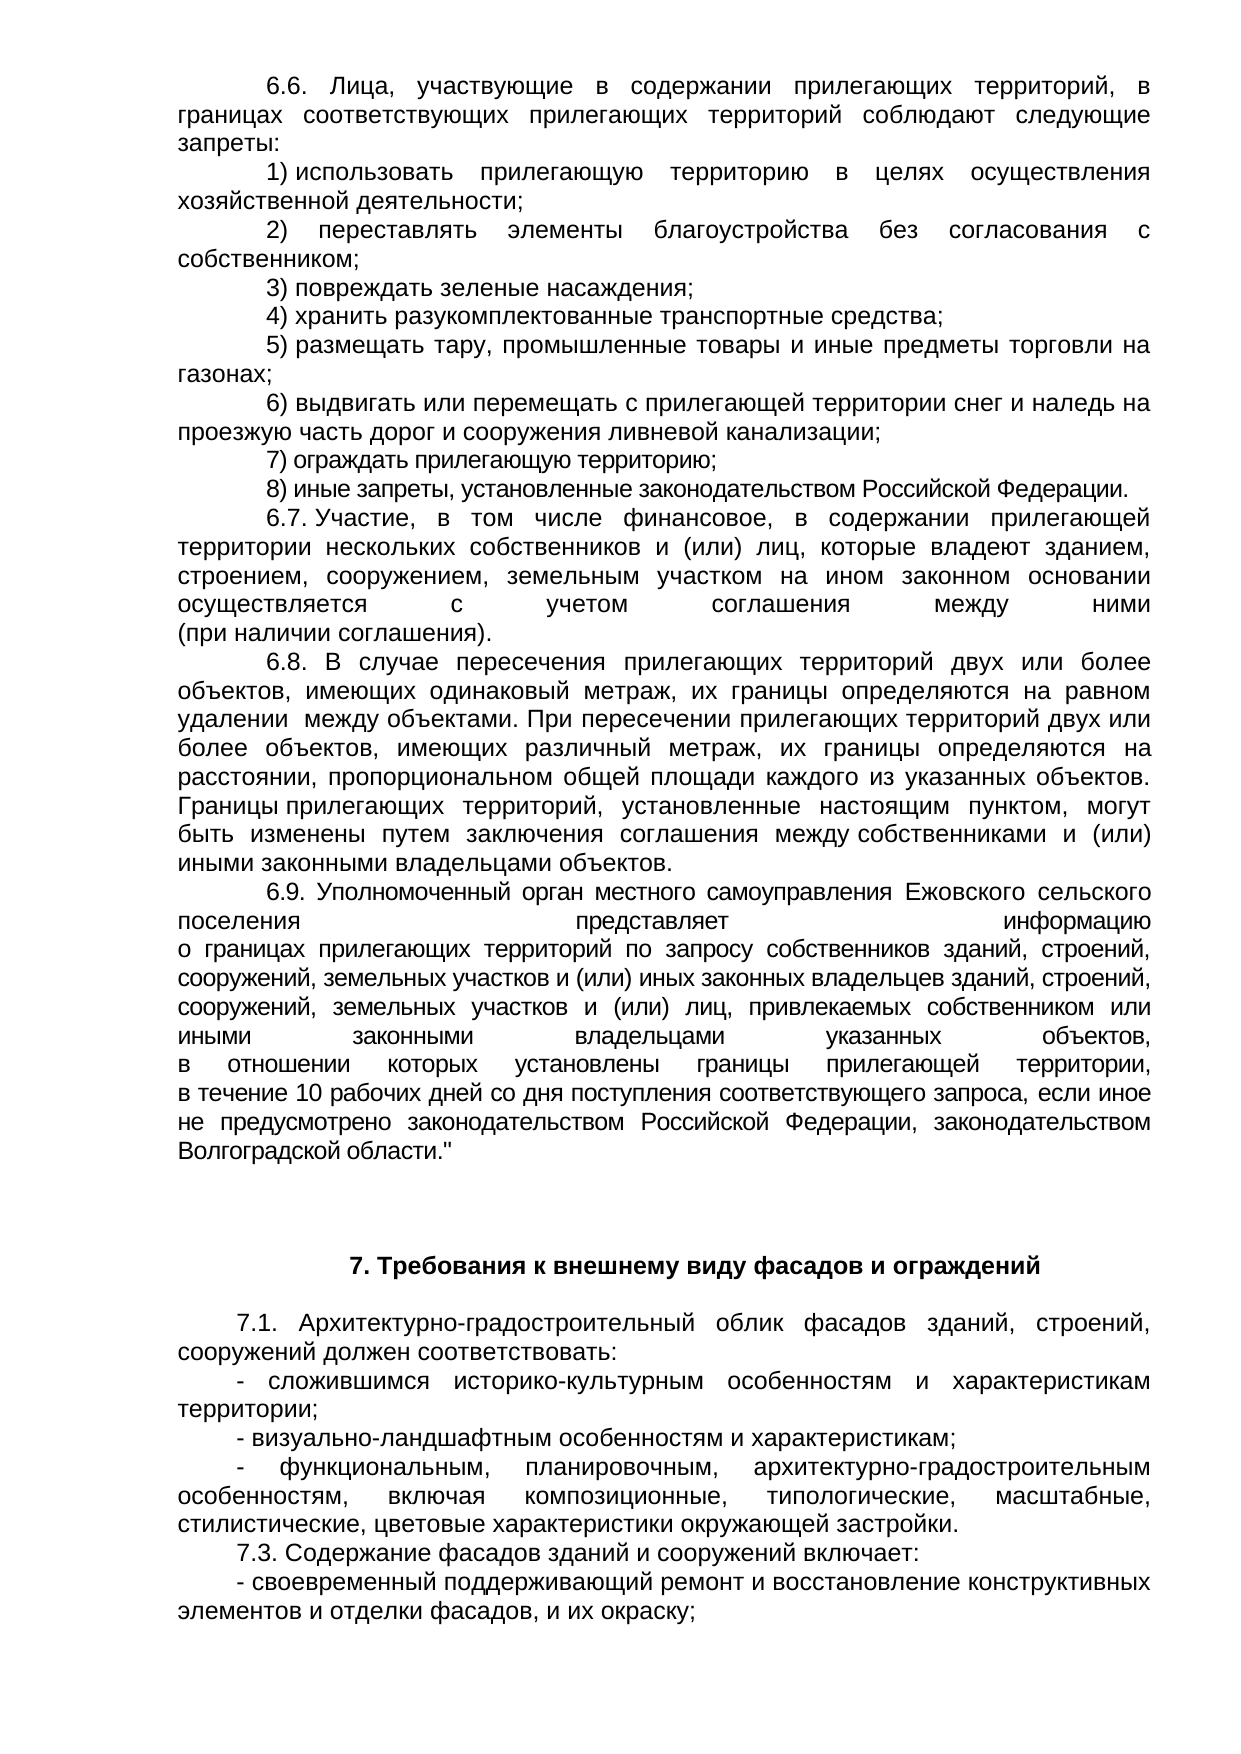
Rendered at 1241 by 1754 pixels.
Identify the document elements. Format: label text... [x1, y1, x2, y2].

text 3) повреждать зеленые насаждения; [177, 272, 1152, 301]
text 8) иные запреты, установленные законодательством Российской Федерации. [177, 474, 1152, 503]
text 6.6. Лица, участвующие в содержании прилегающих территорий, в границах соответствующих прилегающих территорий соблюдают следующие запреты: [177, 71, 1152, 157]
text 7.1. Архитектурно-градостроительный облик фасадов зданий, строений, сооружений должен соответствовать: [177, 1308, 1152, 1366]
text 2) переставлять элементы благоустройства без согласования с собственником; [177, 215, 1152, 272]
text - сложившимся историко-культурным особенностям и характеристикам территории; [177, 1366, 1152, 1423]
text 7. Требования к внешнему виду фасадов и ограждений [177, 1251, 1152, 1279]
text 7) ограждать прилегающую территорию; [177, 445, 1152, 474]
text 6.9. Уполномоченный орган местного самоуправления Ежовского сельского поселения представляет информацию о границах прилегающих территорий по запросу собственников зданий, строений, сооружений, земельных участков и (или) иных законных владельцев зданий, строений, сооружений, земельных участков и (или) лиц, привлекаемых собственником или иными законными владельцами указанных объектов, в отношении которых установлены границы прилегающей территории, в течение 10 рабочих дней со дня поступления соответствующего запроса, если иное не предусмотрено законодательством Российской Федерации, законодательством Волгоградской области." [177, 877, 1152, 1164]
text 1) использовать прилегающую территорию в целях осуществления хозяйственной деятельности; [177, 157, 1152, 215]
text - своевременный поддерживающий ремонт и восстановление конструктивных элементов и отделки фасадов, и их окраску; [177, 1567, 1152, 1624]
text - визуально-ландшафтным особенностям и характеристикам; [177, 1423, 1152, 1452]
text - функциональным, планировочным, архитектурно-градостроительным особенностям, включая композиционные, типологические, масштабные, стилистические, цветовые характеристики окружающей застройки. [177, 1452, 1152, 1538]
text 6.8. В случае пересечения прилегающих территорий двух или более объектов, имеющих одинаковый метраж, их границы определяются на равном удалении между объектами. При пересечении прилегающих территорий двух или более объектов, имеющих различный метраж, их границы определяются на расстоянии, пропорциональном общей площади каждого из указанных объектов. Границы прилегающих территорий, установленные настоящим пунктом, могут быть изменены путем заключения соглашения между собственниками и (или) иными законными владельцами объектов. [177, 647, 1152, 877]
text 7.3. Содержание фасадов зданий и сооружений включает: [177, 1538, 1152, 1567]
text 6) выдвигать или перемещать с прилегающей территории снег и наледь на проезжую часть дорог и сооружения ливневой канализации; [177, 388, 1152, 445]
text 4) хранить разукомплектованные транспортные средства; [177, 301, 1152, 330]
text 5) размещать тару, промышленные товары и иные предметы торговли на газонах; [177, 330, 1152, 388]
text 6.7. Участие, в том числе финансовое, в содержании прилегающей территории нескольких собственников и (или) лиц, которые владеют зданием, строением, сооружением, земельным участком на ином законном основании осуществляется с учетом соглашения между ними (при наличии соглашения). [177, 503, 1152, 647]
